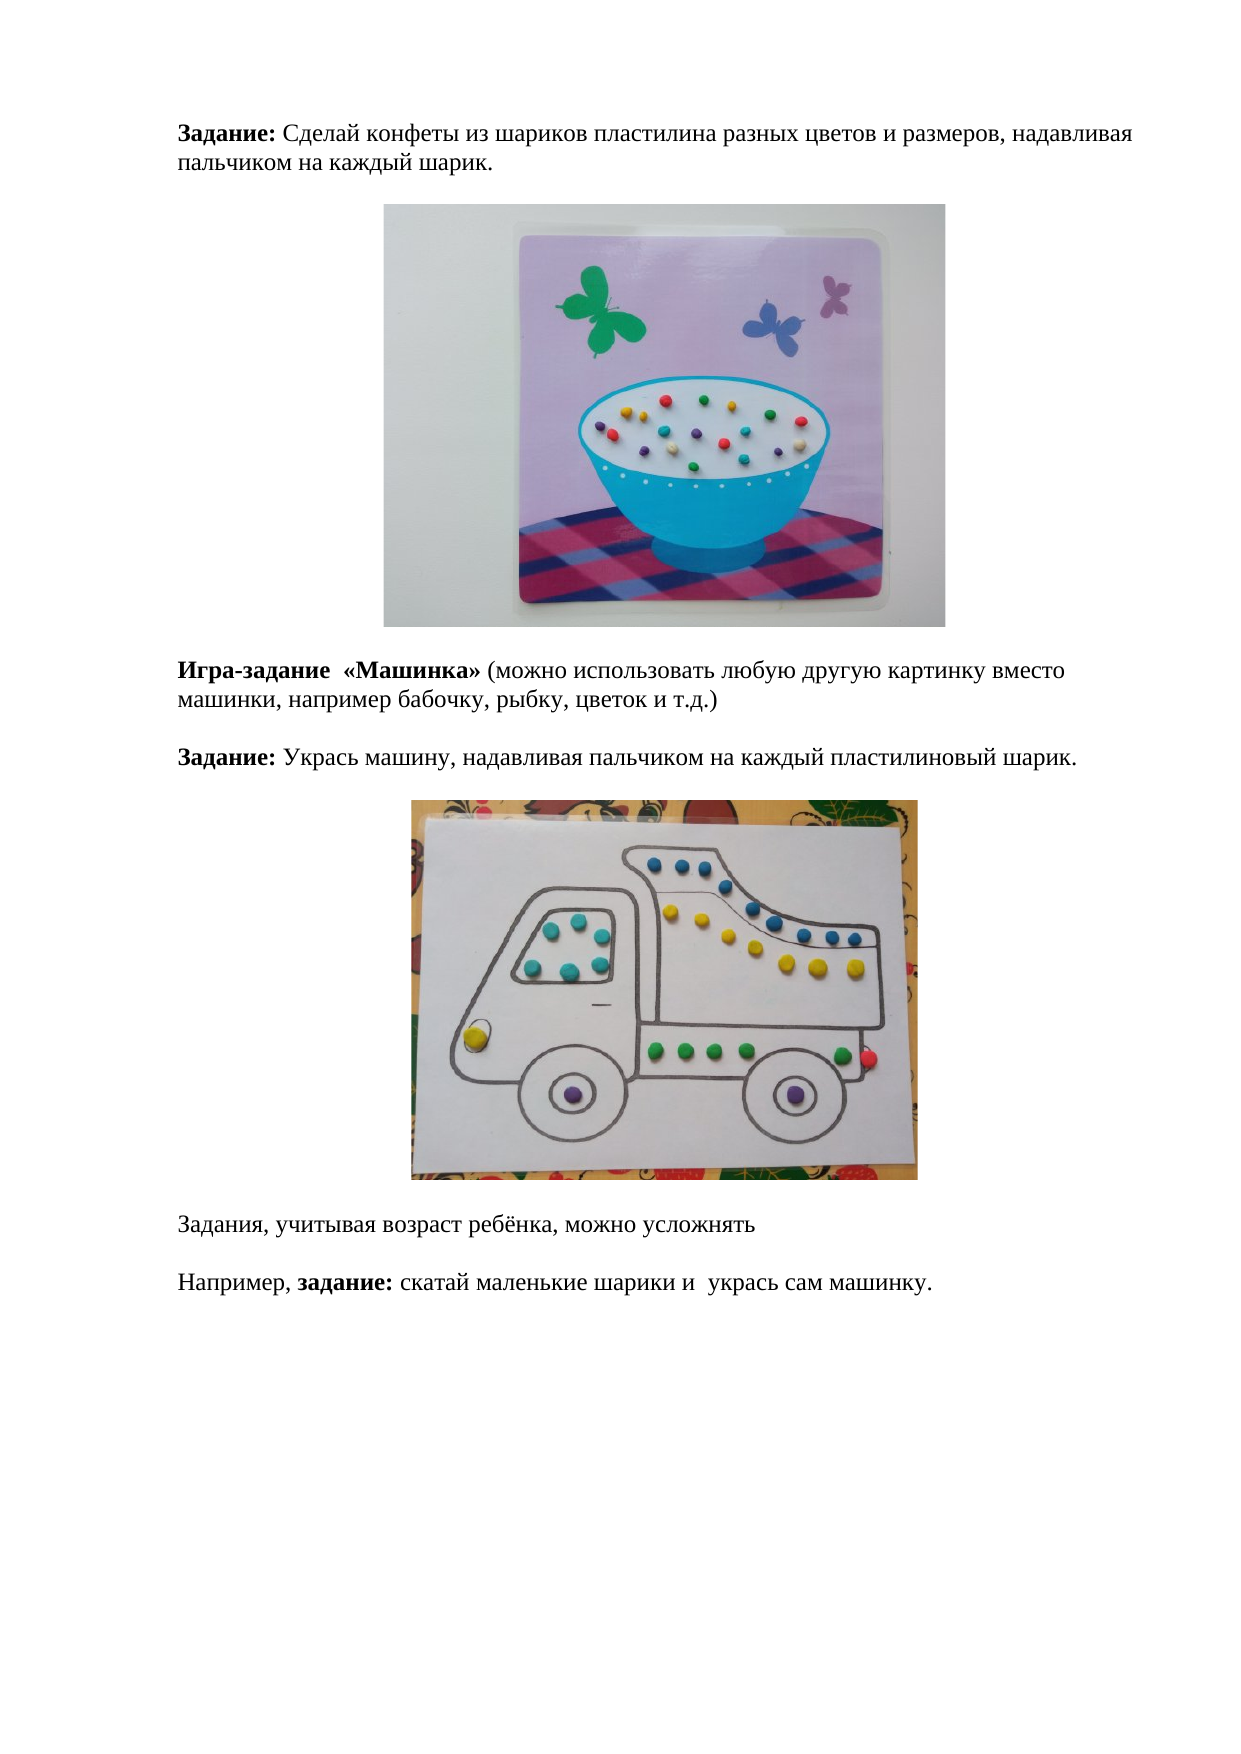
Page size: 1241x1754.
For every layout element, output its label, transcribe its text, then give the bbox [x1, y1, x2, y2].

text Например, задание: скатай маленькие шарики и укрась сам машинку. [177, 1267, 1152, 1296]
picture [411, 800, 918, 1180]
text Задания, учитывая возраст ребёнка, можно усложнять [177, 1209, 1152, 1238]
picture [383, 204, 946, 627]
text Задание: Укрась машину, надавливая пальчиком на каждый пластилиновый шарик. [177, 742, 1152, 771]
text Игра-задание «Машинка» (можно использовать любую другую картинку вместо машинки, например бабочку, рыбку, цветок и т.д.) [177, 655, 1152, 713]
text Задание: Сделай конфеты из шариков пластилина разных цветов и размеров, надавливая пальчиком на каждый шарик. [177, 118, 1152, 176]
